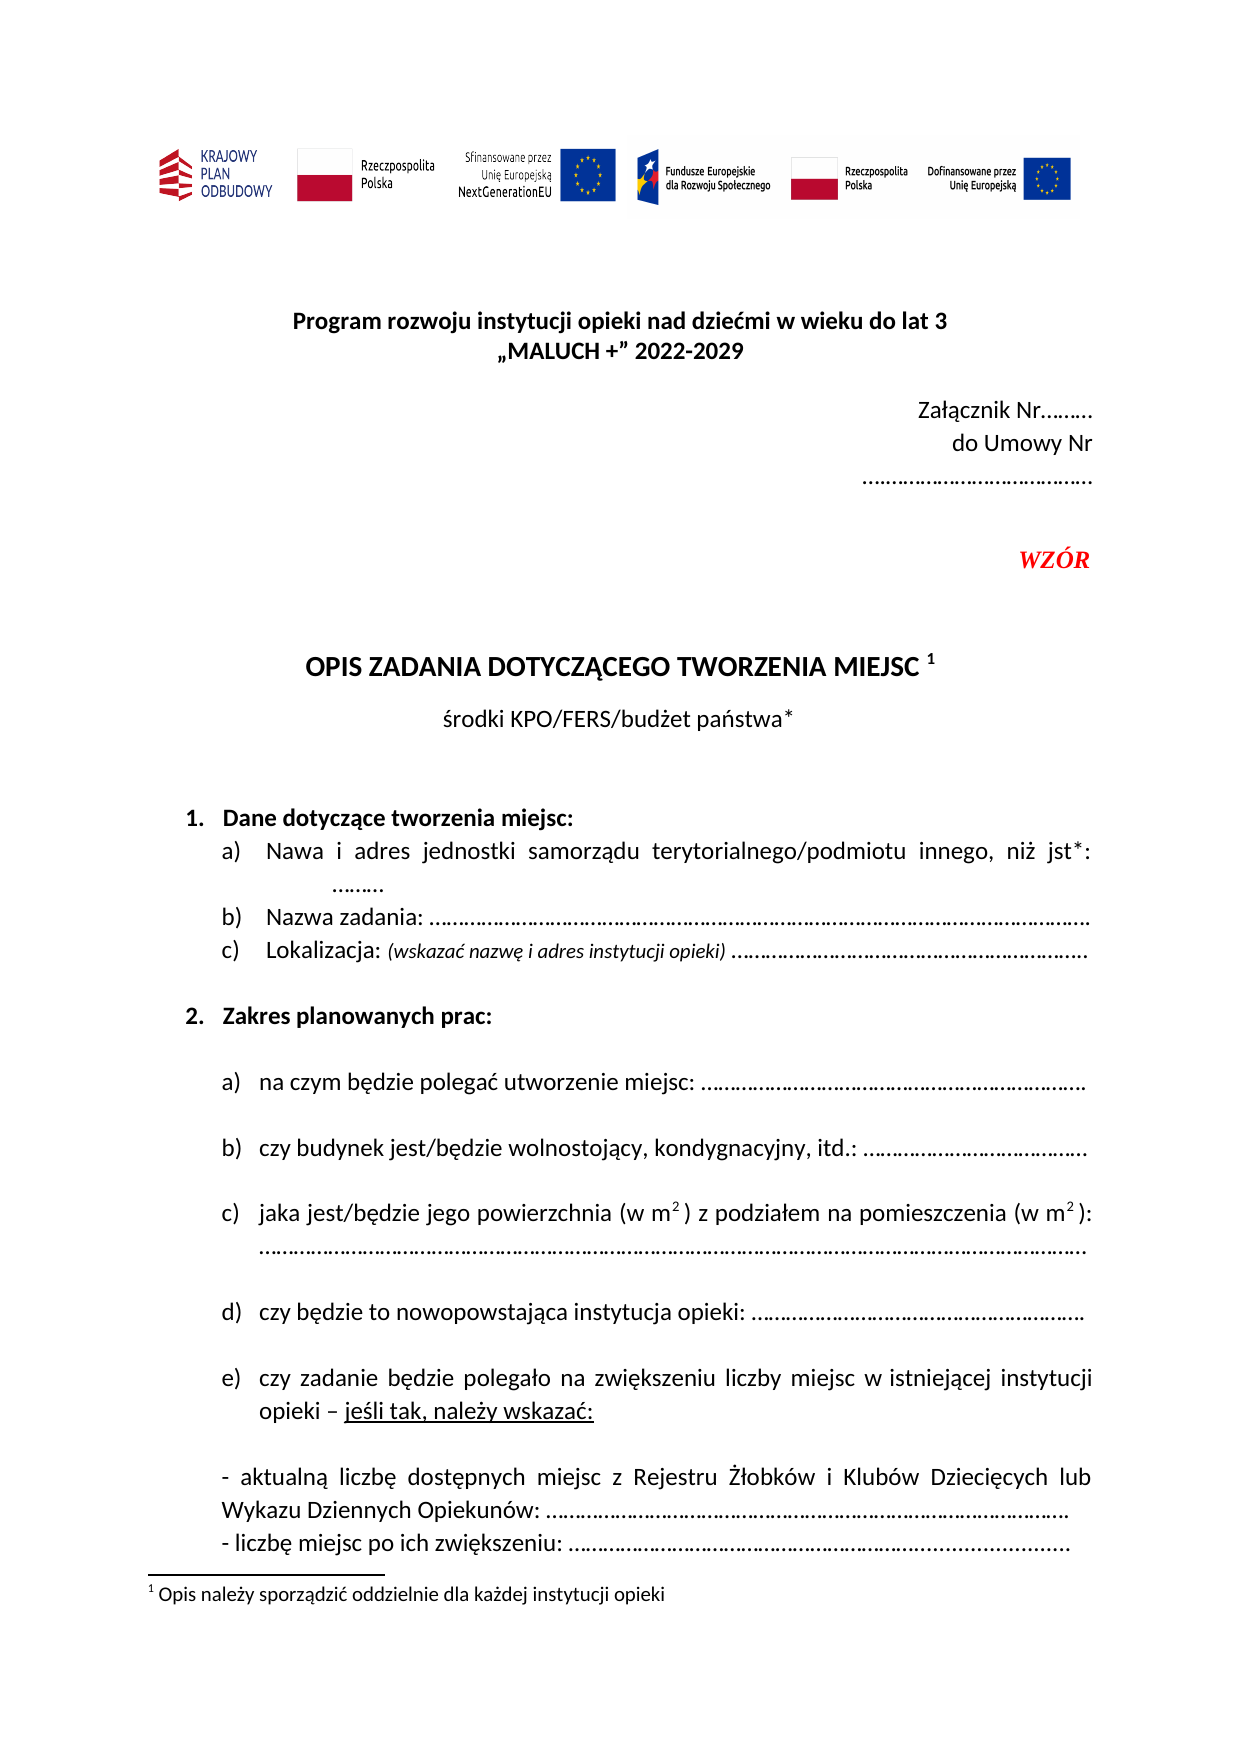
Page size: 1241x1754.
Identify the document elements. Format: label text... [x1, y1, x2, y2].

text WZÓR [148, 545, 1093, 574]
list czy budynek jest/będzie wolnostojący, kondygnacyjny, itd.: ………………………………… [221, 1132, 1093, 1162]
list Lokalizacja: (wskazać nazwę i adres instytucji opieki) …………………………………………………….. [221, 934, 1093, 965]
list Zakres planowanych prac: [185, 1000, 1093, 1031]
list - liczbę miejsc po ich zwiększeniu: ……………………………………………………......................... [221, 1527, 1093, 1557]
list Nazwa zadania: ……………………………………………………………………………………………………. [221, 901, 1093, 932]
picture [147, 131, 1081, 219]
list na czym będzie polegać utworzenie miejsc: …………………………………………………………. [221, 1066, 1093, 1096]
list czy będzie to nowopowstająca instytucja opieki: …………………………………………………. [221, 1296, 1093, 1327]
text środki KPO/FERS/budżet państwa* [148, 703, 1093, 734]
list - aktualną liczbę dostępnych miejsc z Rejestru Żłobków i Klubów Dziecięcych lub Wykazu Dziennych Opiekunów: ………………………………………………………………………………. [221, 1461, 1093, 1524]
list Nawa i adres jednostki samorządu terytorialnego/podmiotu innego, niż jst*: ……… [221, 836, 1093, 899]
list czy zadanie będzie polegało na zwiększeniu liczby miejsc w istniejącej instytucji opieki – jeśli tak, należy wskazać: [221, 1362, 1093, 1426]
list jaka jest/będzie jego powierzchnia (w m2 ) z podziałem na pomieszczenia (w m2 ): ……………………………………………………………………………………………………………………………… [221, 1198, 1093, 1261]
list Dane dotyczące tworzenia miejsc: [185, 803, 1093, 833]
text OPIS ZADANIA DOTYCZĄCEGO TWORZENIA MIEJSC [148, 648, 1093, 684]
